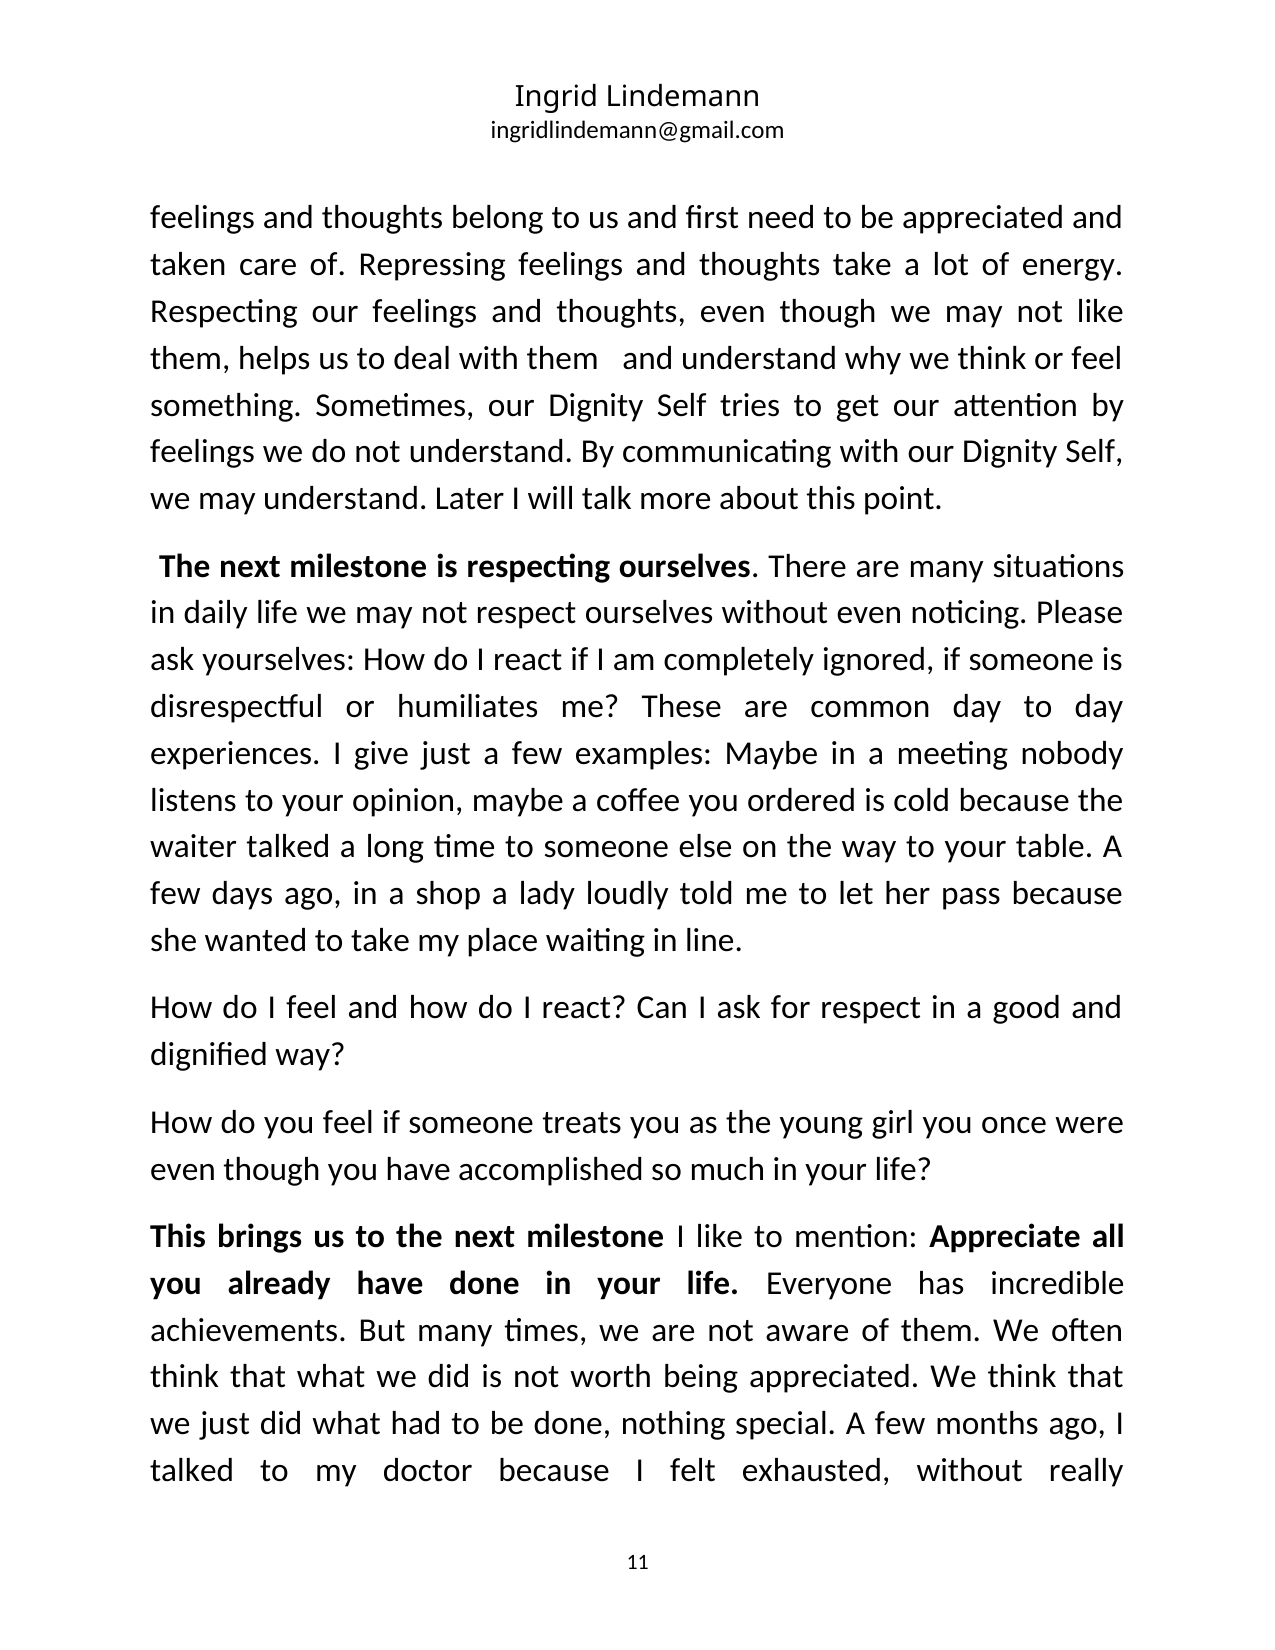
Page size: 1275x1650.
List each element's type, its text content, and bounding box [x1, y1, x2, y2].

text How do I feel and how do I react? Can I ask for respect in a good and dignified way? [150, 986, 1125, 1074]
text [150, 196, 1125, 518]
text How do you feel if someone treats you as the young girl you once were even though you have accomplished so much in your life? [150, 1101, 1125, 1188]
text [150, 1215, 1125, 1490]
text The next milestone is respecting ourselves. There are many situations in daily life we may not respect ourselves without even noticing. Please ask yourselves: How do I react if I am completely ignored, if someone is disrespectful or humiliates me? These are common day to day experiences. I give just a few examples: Maybe in a meeting nobody listens to your opinion, maybe a coffee you ordered is cold because the waiter talked a long time to someone else on the way to your table. A few days ago, in a shop a lady loudly told me to let her pass because she wanted to take my place waiting in line. [150, 545, 1125, 959]
